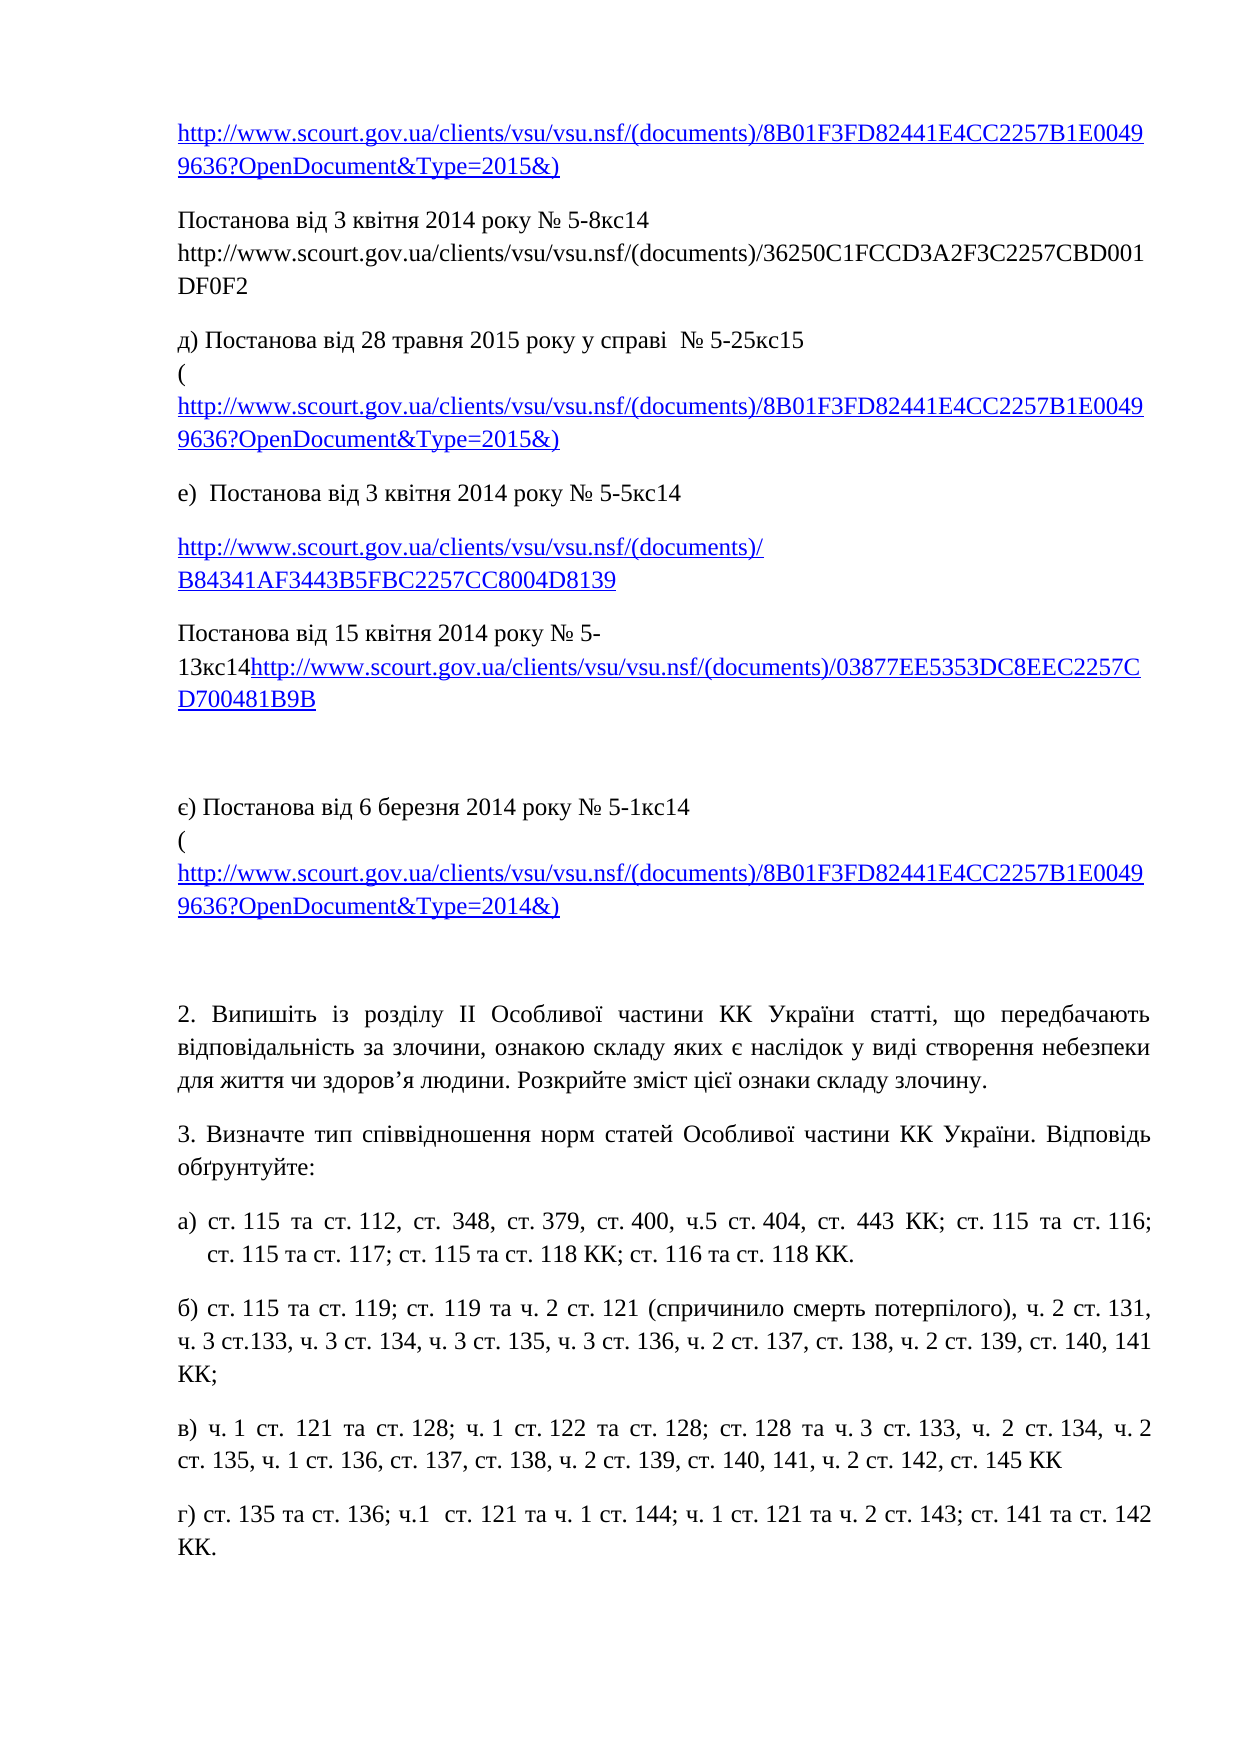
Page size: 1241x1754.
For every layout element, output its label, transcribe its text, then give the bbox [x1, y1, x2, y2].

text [177, 118, 1152, 180]
text Постанова від 15 квітня 2014 року № 5-13кс14http://www.scourt.gov.ua/clients/vsu/vsu.nsf/(documents)/03877EE5353DC8EEC2257CD700481B9B [177, 618, 1152, 713]
text б) ст. 115 та ст. 119; ст. 119 та ч. 2 ст. 121 (спричинило смерть потерпілого), ч. 2 ст. 131, ч. 3 ст.133, ч. 3 ст. 134, ч. 3 ст. 135, ч. 3 ст. 136, ч. 2 ст. 137, ст. 138, ч. 2 ст. 139, ст. 140, 141 КК; [177, 1293, 1152, 1387]
text г) ст. 135 та ст. 136; ч.1 ст. 121 та ч. 1 ст. 144; ч. 1 ст. 121 та ч. 2 ст. 143; ст. 141 та ст. 142 КК. [177, 1499, 1152, 1561]
text 2. Випишіть із розділу ІІ Особливої частини КК України статті, що передбачають відповідальність за злочини, ознакою складу яких є наслідок у виді створення небезпеки для життя чи здоровʼя людини. Розкрийте зміст цієї ознаки складу злочину. [177, 999, 1152, 1094]
text а) ст. 115 та ст. 112, ст. 348, ст. 379, ст. 400, ч.5 ст. 404, ст. 443 КК; ст. 115 та ст. 116; ст. 115 та ст. 117; ст. 115 та ст. 118 КК; ст. 116 та ст. 118 КК. [177, 1206, 1152, 1268]
text д) Постанова від 28 травня 2015 року у справі № 5-25кс15 (http://www.scourt.gov.ua/clients/vsu/vsu.nsf/(documents)/8B01F3FD82441E4CC2257B1E00499636?OpenDocument&Type=2015&) [177, 325, 1152, 453]
text в) ч. 1 ст. 121 та ст. 128; ч. 1 ст. 122 та ст. 128; ст. 128 та ч. 3 ст. 133, ч. 2 cт. 134, ч. 2 ст. 135, ч. 1 ст. 136, ст. 137, ст. 138, ч. 2 ст. 139, ст. 140, 141, ч. 2 cт. 142, ст. 145 КК [177, 1413, 1152, 1474]
text є) Постанова від 6 березня 2014 року № 5-1кс14 (http://www.scourt.gov.ua/clients/vsu/vsu.nsf/(documents)/8B01F3FD82441E4CC2257B1E00499636?OpenDocument&Type=2014&) [177, 792, 1152, 920]
text Постанова від 3 квітня 2014 року № 5-8кс14 http://www.scourt.gov.ua/clients/vsu/vsu.nsf/(documents)/36250C1FCCD3A2F3C2257CBD001DF0F2 [177, 205, 1152, 300]
text е) Постанова від 3 квітня 2014 року № 5-5кс14 [177, 478, 1152, 507]
text 3. Визначте тип співвідношення норм статей Особливої частини КК України. Відповідь обґрунтуйте: [177, 1119, 1152, 1181]
text http://www.scourt.gov.ua/clients/vsu/vsu.nsf/(documents)/B84341AF3443B5FBC2257CC8004D8139 [177, 532, 1152, 593]
